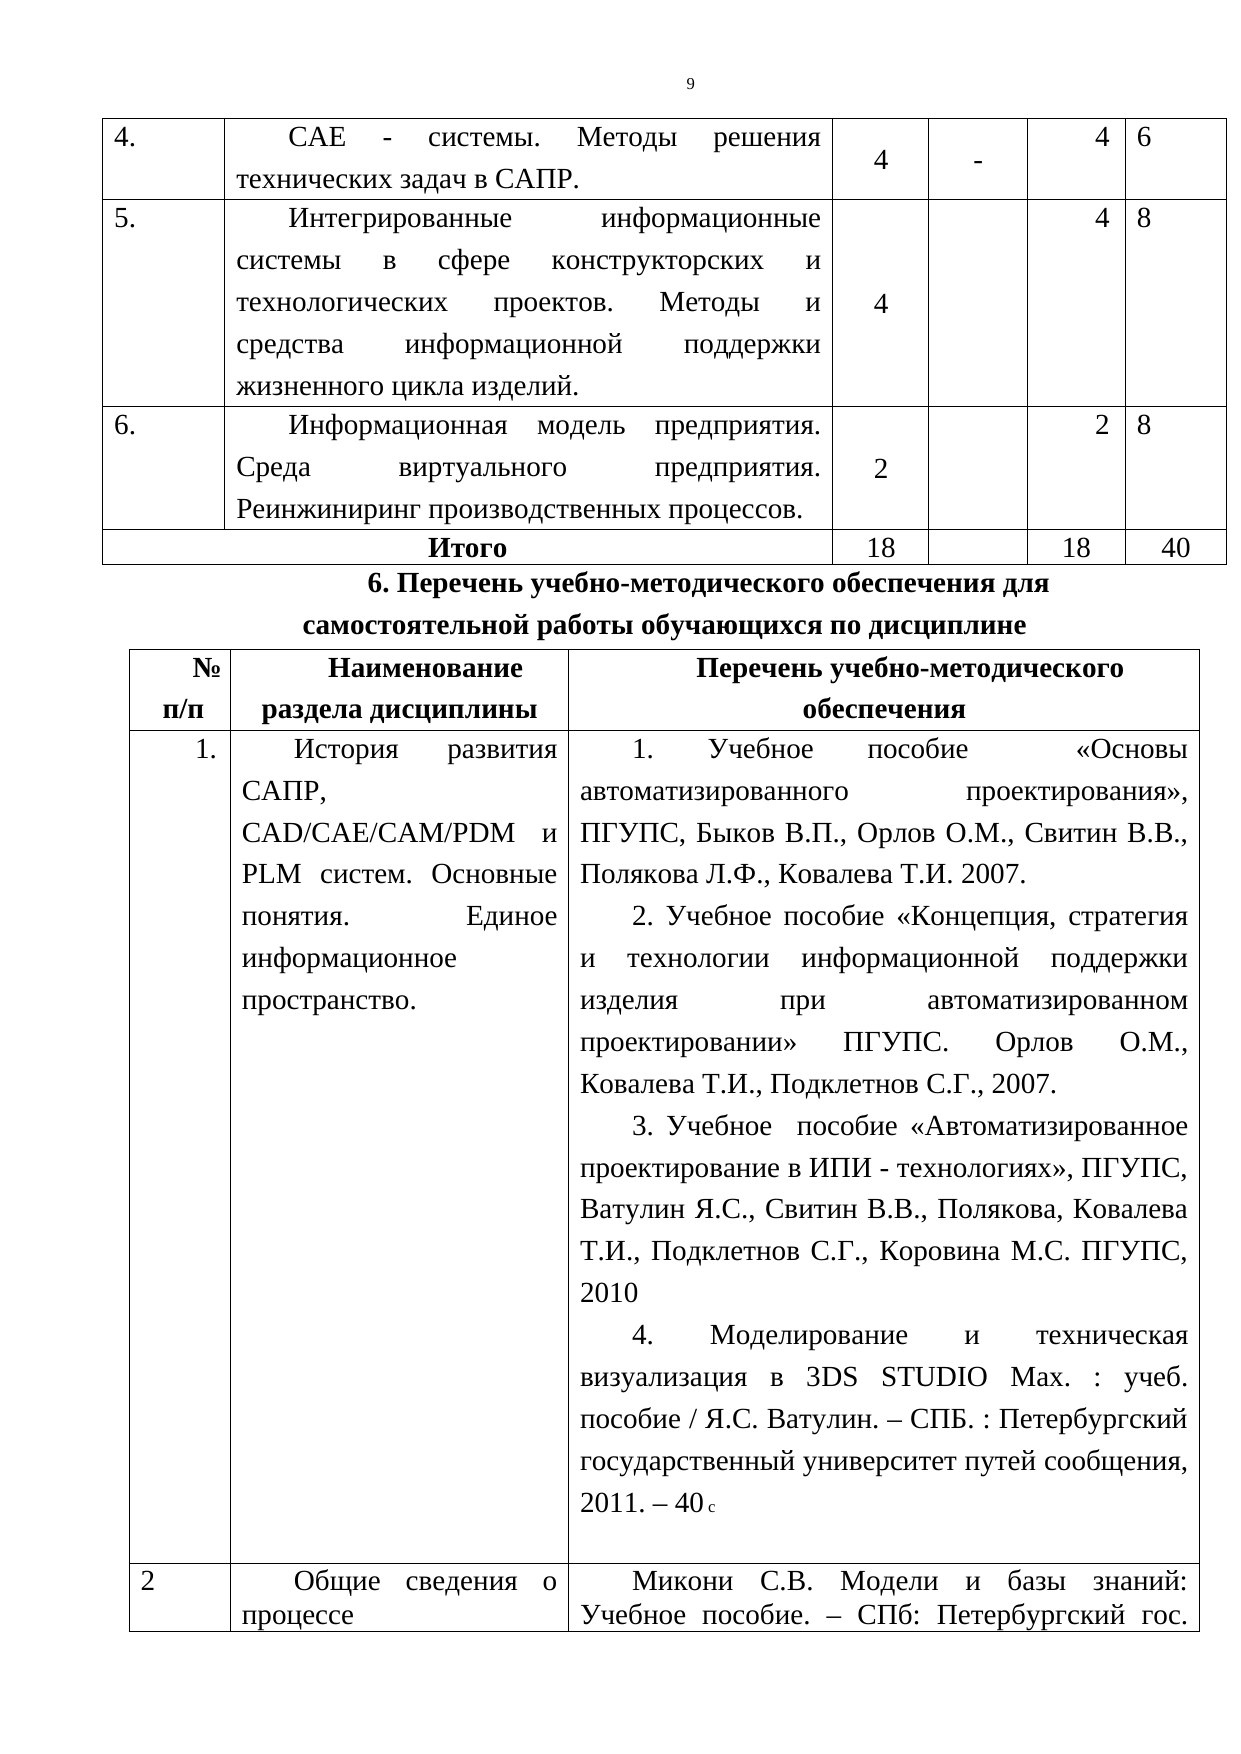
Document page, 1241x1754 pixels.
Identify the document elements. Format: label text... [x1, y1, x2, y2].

table_cell 4 [833, 119, 928, 199]
table_cell 8 [1126, 200, 1226, 406]
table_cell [569, 1564, 1199, 1631]
table_cell 5. [103, 200, 224, 406]
table_cell 4 [833, 200, 928, 406]
table_cell 6. [103, 407, 224, 529]
table_cell [929, 530, 1027, 564]
table_cell Информационная модель предприятия. Среда виртуального предприятия. Реинжиниринг производственных процессов. [225, 407, 832, 529]
table_cell 1. Учебное пособие «Основы автоматизированного проектирования», ПГУПС, Быков В.П., Орлов О.М., Свитин В.В., Полякова Л.Ф., Ковалева Т.И. 2007. 2. Учебное пособие «Концепция, стратегия и технологии информационной поддержки изделия при автоматизированном проектировании» ПГУПС. Орлов О.М., Ковалева Т.И., Подклетнов С.Г., 2007. 3. Учебное пособие «Автоматизированное проектирование в ИПИ - технологиях», ПГУПС, Ватулин Я.С., Свитин В.В., Полякова, Ковалева Т.И., Подклетнов С.Г., Коровина М.С. ПГУПС, 2010 4. Моделирование и техническая визуализация в 3DS STUDIO Max. : учеб. пособие / Я.С. Ватулин. – СПБ. : Петербургский государственный университет путей сообщения, 2011. – 40 с [569, 731, 1199, 1562]
table_cell 4 [1028, 200, 1125, 406]
table_cell 4 [1028, 119, 1125, 199]
table_cell 18 [1028, 530, 1125, 564]
table_header Перечень учебно-методического обеспечения [569, 650, 1199, 730]
table_cell - [929, 119, 1027, 199]
table_cell CAE - системы. Методы решения технических задач в САПР. [225, 119, 832, 199]
table_header Наименование раздела дисциплины [231, 650, 568, 730]
table_cell 1. [130, 731, 230, 1562]
table_cell 8 [1126, 407, 1226, 529]
table_cell [929, 407, 1027, 529]
table_cell 2 [833, 407, 928, 529]
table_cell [231, 1564, 568, 1631]
table_cell 2 [1028, 407, 1125, 529]
table_cell Интегрированные информационные системы в сфере конструкторских и технологических проектов. Методы и средства информационной поддержки жизненного цикла изделий. [225, 200, 832, 406]
table_cell Итого [103, 530, 832, 564]
table_cell 6 [1126, 119, 1226, 199]
table_cell 2 [130, 1564, 230, 1631]
table_cell [929, 200, 1027, 406]
text 6. Перечень учебно-методического обеспечения для самостоятельной работы обучающихся по дисциплине [177, 565, 1152, 640]
table_header № п/п [130, 650, 230, 730]
table_cell 18 [833, 530, 928, 564]
table_cell История развития САПР, CAD/CAE/CAM/PDM и PLM систем. Основные понятия. Единое информационное пространство. [231, 731, 568, 1562]
table_cell 40 [1126, 530, 1226, 564]
table_cell 4. [103, 119, 224, 199]
